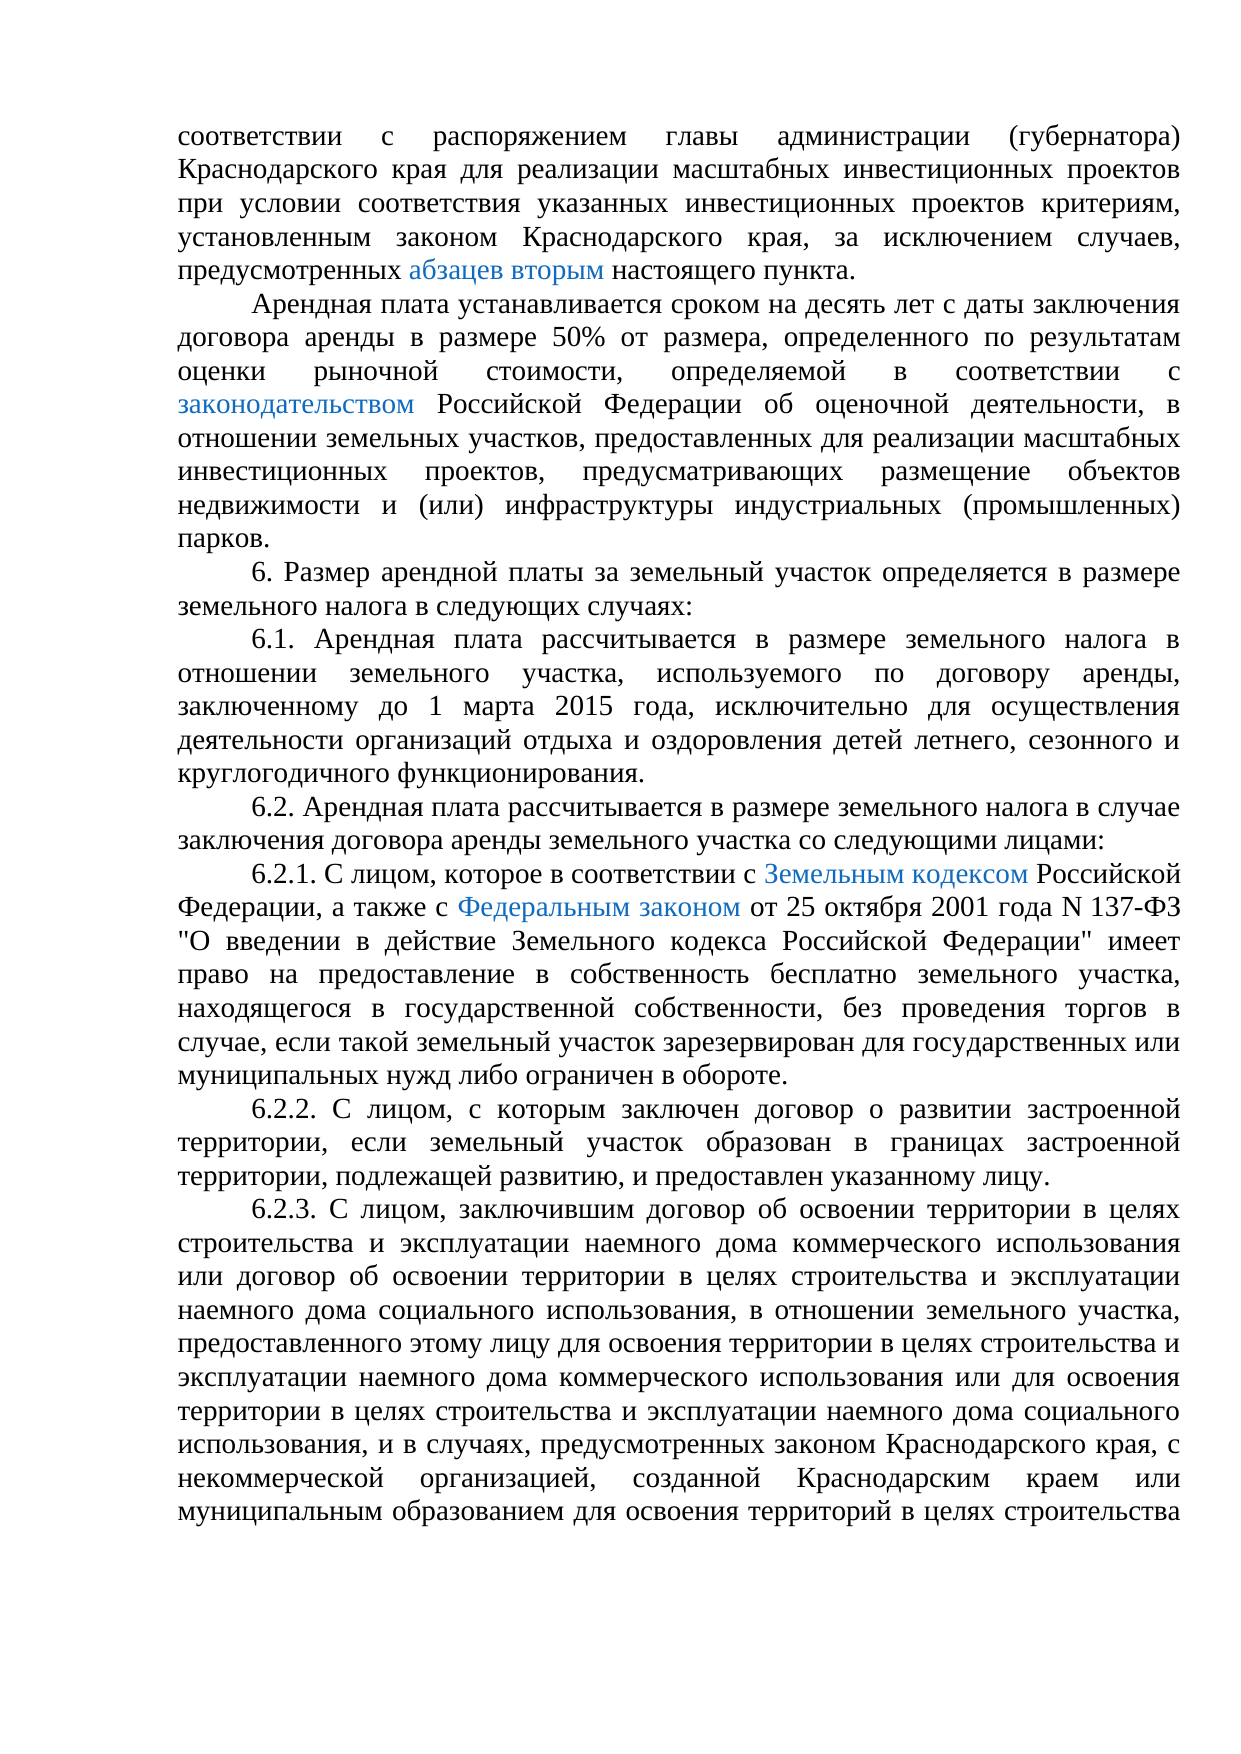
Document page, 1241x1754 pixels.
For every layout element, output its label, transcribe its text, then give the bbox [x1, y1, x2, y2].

text 6. Размер арендной платы за земельный участок определяется в размере земельного налога в следующих случаях: [177, 554, 1181, 621]
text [177, 118, 1181, 286]
text 6.2. Арендная плата рассчитывается в размере земельного налога в случае заключения договора аренды земельного участка со следующими лицами: [177, 789, 1181, 856]
text 6.2.1. С лицом, которое в соответствии с Земельным кодексом Российской Федерации, а также с Федеральным законом от 25 октября 2001 года N 137-ФЗ "О введении в действие Земельного кодекса Российской Федерации" имеет право на предоставление в собственность бесплатно земельного участка, находящегося в государственной собственности, без проведения торгов в случае, если такой земельный участок зарезервирован для государственных или муниципальных нужд либо ограничен в обороте. [177, 856, 1181, 1091]
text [177, 1191, 1181, 1527]
text Арендная плата устанавливается сроком на десять лет с даты заключения договора аренды в размере 50% от размера, определенного по результатам оценки рыночной стоимости, определяемой в соответствии с законодательством Российской Федерации об оценочной деятельности, в отношении земельных участков, предоставленных для реализации масштабных инвестиционных проектов, предусматривающих размещение объектов недвижимости и (или) инфраструктуры индустриальных (промышленных) парков. [177, 286, 1181, 554]
text 6.2.2. С лицом, с которым заключен договор о развитии застроенной территории, если земельный участок образован в границах застроенной территории, подлежащей развитию, и предоставлен указанному лицу. [177, 1091, 1181, 1191]
text 6.1. Арендная плата рассчитывается в размере земельного налога в отношении земельного участка, используемого по договору аренды, заключенному до 1 марта 2015 года, исключительно для осуществления деятельности организаций отдыха и оздоровления детей летнего, сезонного и круглогодичного функционирования. [177, 621, 1181, 789]
